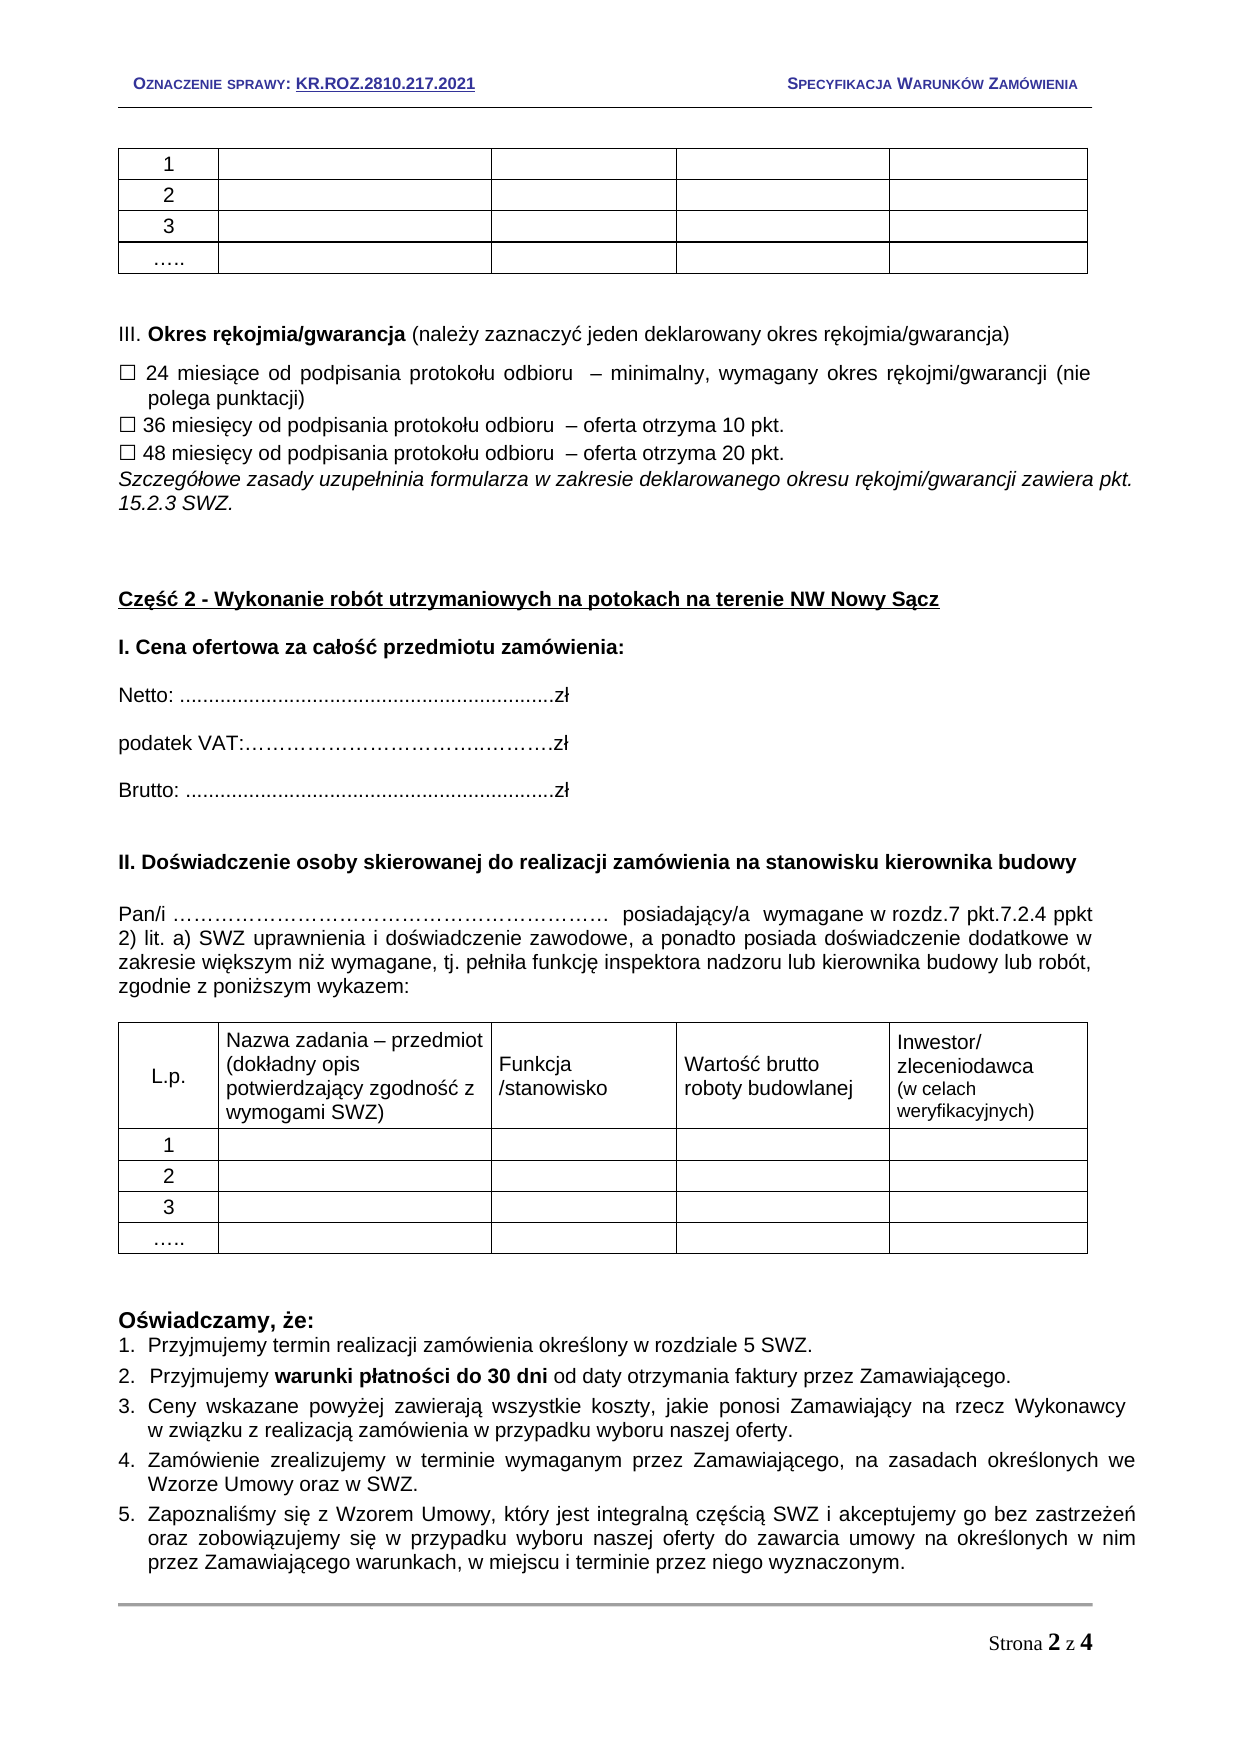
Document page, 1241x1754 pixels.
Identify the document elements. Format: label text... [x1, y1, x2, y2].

table_cell 1 [119, 149, 218, 179]
text 36 miesięcy od podpisania protokołu odbioru – oferta otrzyma 10 pkt. [118, 410, 1092, 438]
table_cell [492, 149, 676, 179]
table_cell [890, 1223, 1087, 1253]
table_cell [890, 1129, 1087, 1159]
table_cell [677, 243, 889, 273]
table_cell [219, 211, 491, 241]
table_cell [890, 180, 1087, 210]
text 24 miesiące od podpisania protokołu odbioru – minimalny, wymagany okres rękojmi/gwarancji (nie polega punktacji) [118, 358, 1092, 410]
table_cell 3 [119, 1192, 218, 1222]
text 48 miesięcy od podpisania protokołu odbioru – oferta otrzyma 20 pkt. [118, 438, 1092, 467]
list Przyjmujemy termin realizacji zamówienia określony w rozdziale 5 SWZ. [118, 1333, 1137, 1357]
table_cell ….. [119, 1223, 218, 1253]
table_cell [677, 1223, 889, 1253]
table_cell 3 [119, 211, 218, 241]
table_cell [677, 1192, 889, 1222]
table_header Wartość brutto roboty budowlanej [677, 1023, 889, 1128]
list Zapoznaliśmy się z Wzorem Umowy, który jest integralną częścią SWZ i akceptujemy go bez zastrzeżeń oraz zobowiązujemy się w przypadku wyboru naszej oferty do zawarcia umowy na określonych w nim przez Zamawiającego warunkach, w miejscu i terminie przez niego wyznaczonym. [118, 1502, 1137, 1574]
table_cell [492, 211, 676, 241]
table_cell [677, 211, 889, 241]
table_header Inwestor/ zleceniodawca (w celach weryfikacyjnych) [890, 1023, 1087, 1128]
table_cell [890, 1192, 1087, 1222]
table_cell [219, 1161, 491, 1191]
list Ceny wskazane powyżej zawierają wszystkie koszty, jakie ponosi Zamawiający na rzecz Wykonawcy w związku z realizacją zamówienia w przypadku wyboru naszej oferty. [118, 1394, 1137, 1442]
table_cell 2 [119, 1161, 218, 1191]
table_header L.p. [119, 1023, 218, 1128]
table_cell [890, 243, 1087, 273]
table_cell [219, 1192, 491, 1222]
table_cell [890, 211, 1087, 241]
table_cell [677, 149, 889, 179]
list Zamówienie zrealizujemy w terminie wymaganym przez Zamawiającego, na zasadach określonych we Wzorze Umowy oraz w SWZ. [118, 1448, 1137, 1496]
text I. Cena ofertowa za całość przedmiotu zamówienia: [118, 634, 1092, 658]
text II. Doświadczenie osoby skierowanej do realizacji zamówienia na stanowisku kierownika budowy [118, 850, 1137, 874]
table_cell [890, 149, 1087, 179]
table_cell [219, 1129, 491, 1159]
text Pan/i ……………………………………………………… posiadający/a wymagane w rozdz.7 pkt.7.2.4 ppkt 2) lit. a) SWZ uprawnienia i doświadczenie zawodowe, a ponadto posiada doświadczenie dodatkowe w zakresie większym niż wymagane, tj. pełniła funkcję inspektora nadzoru lub kierownika budowy lub robót, zgodnie z poniższym wykazem: [118, 902, 1092, 998]
table_cell [492, 243, 676, 273]
table_cell [677, 180, 889, 210]
table_cell 2 [119, 180, 218, 210]
text Netto: .................................................................zł [118, 682, 1092, 706]
table_cell [219, 149, 491, 179]
table_cell ….. [119, 243, 218, 273]
table_cell [677, 1129, 889, 1159]
table_cell [890, 1161, 1087, 1191]
table_cell [677, 1161, 889, 1191]
text podatek VAT:……………………………..……….zł [118, 730, 1092, 754]
list Okres rękojmia/gwarancja (należy zaznaczyć jeden deklarowany okres rękojmia/gwarancja) [118, 322, 1137, 346]
text Szczegółowe zasady uzupełninia formularza w zakresie deklarowanego okresu rękojmi/gwarancji zawiera pkt. 15.2.3 SWZ. [118, 467, 1137, 515]
text Część 2 - Wykonanie robót utrzymaniowych na potokach na terenie NW Nowy Sącz [118, 587, 1092, 611]
table_header Nazwa zadania – przedmiot (dokładny opis potwierdzający zgodność z wymogami SWZ) [219, 1023, 491, 1128]
list Przyjmujemy warunki płatności do 30 dni od daty otrzymania faktury przez Zamawiającego. [118, 1363, 1092, 1387]
table_cell [492, 180, 676, 210]
table_cell [492, 1223, 676, 1253]
table_cell [219, 1223, 491, 1253]
table_cell [219, 180, 491, 210]
table_cell [492, 1192, 676, 1222]
table_cell [492, 1161, 676, 1191]
table_header Funkcja /stanowisko [492, 1023, 676, 1128]
table_cell [219, 243, 491, 273]
table_cell [492, 1129, 676, 1159]
table_cell 1 [119, 1129, 218, 1159]
text Oświadczamy, że: [118, 1307, 1092, 1333]
text Brutto: ................................................................zł [118, 778, 1092, 802]
